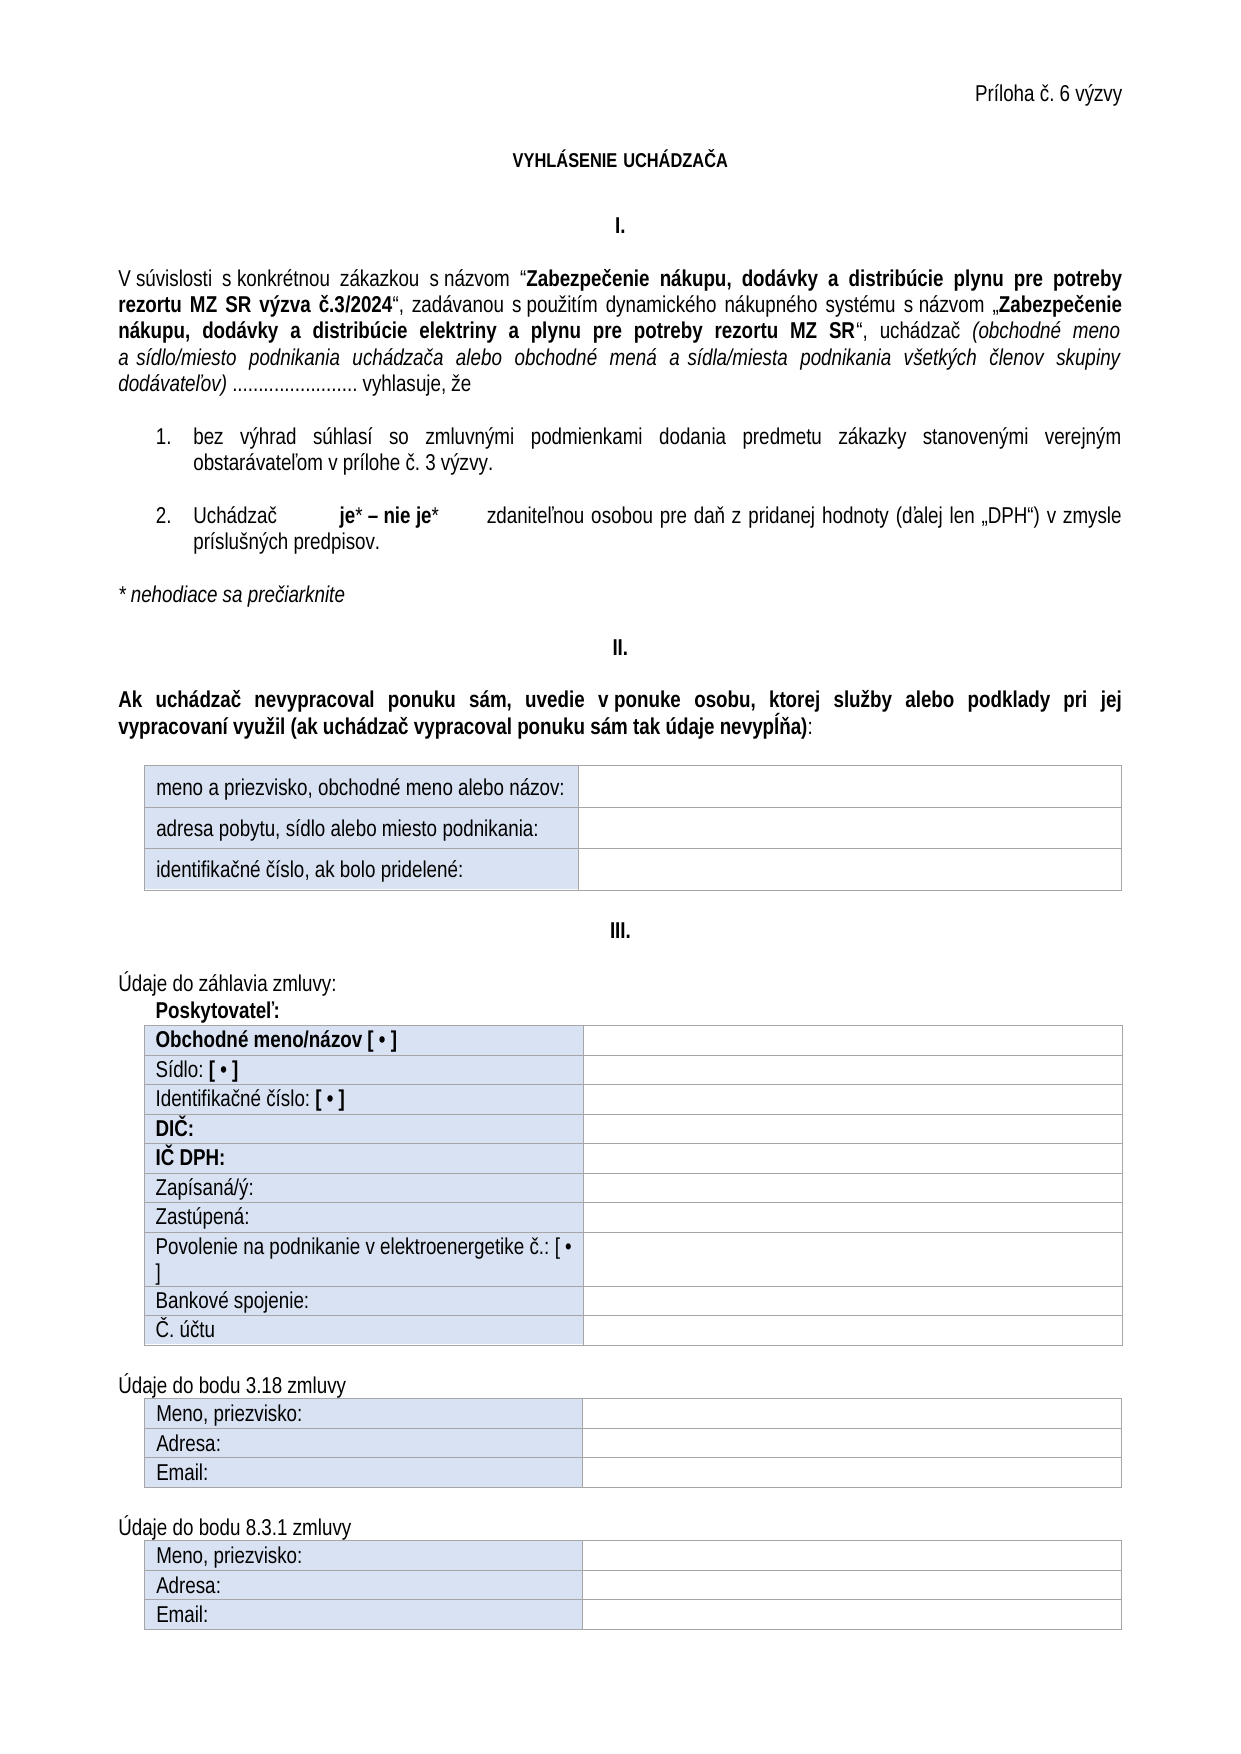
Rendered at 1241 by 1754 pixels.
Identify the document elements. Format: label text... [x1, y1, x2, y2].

text II. [118, 634, 1122, 660]
text III. [118, 917, 1122, 943]
table_header meno a priezvisko, obchodné meno alebo názov: [145, 766, 578, 807]
table_cell [584, 1174, 1122, 1202]
table_header [583, 1541, 1121, 1570]
text V súvislosti s konkrétnou zákazkou s názvom “Zabezpečenie nákupu, dodávky a distribúcie plynu pre potreby rezortu MZ SR výzva č.3/2024“, zadávanou s použitím dynamického nákupného systému s názvom „Zabezpečenie nákupu, dodávky a distribúcie elektriny a plynu pre potreby rezortu MZ SR“, uchádzač (obchodné meno a sídlo/miesto podnikania uchádzača alebo obchodné mená a sídla/miesta podnikania všetkých členov skupiny dodávateľov) ........................ vyhlasuje, že [118, 265, 1122, 396]
table_cell [584, 1316, 1122, 1344]
table_header Meno, priezvisko: [145, 1541, 582, 1570]
table_cell [584, 1026, 1122, 1055]
table_cell Adresa: [145, 1429, 582, 1457]
table_cell Sídlo: [ • ] [145, 1056, 583, 1084]
table_cell adresa pobytu, sídlo alebo miesto podnikania: [145, 808, 578, 848]
table_cell [579, 808, 1121, 848]
table_header Meno, priezvisko: [145, 1399, 582, 1428]
table_cell Bankové spojenie: [145, 1287, 583, 1315]
list Uchádzač je* – nie je* zdaniteľnou osobou pre daň z pridanej hodnoty (ďalej len „DPH“) v zmysle príslušných predpisov. [156, 502, 1122, 554]
table_cell Č. účtu [145, 1316, 583, 1344]
table_cell [583, 1429, 1121, 1457]
table_cell Zapísaná/ý: [145, 1174, 583, 1202]
table_cell identifikačné číslo, ak bolo pridelené: [145, 849, 578, 889]
table_cell [584, 1056, 1122, 1084]
table_cell [583, 1458, 1121, 1487]
table_cell Zastúpená: [145, 1203, 583, 1232]
table_cell [584, 1144, 1122, 1173]
table_cell Adresa: [145, 1571, 582, 1599]
subtitle vyhlásenie uchádzača [118, 144, 1122, 173]
table_cell DIČ: [145, 1115, 583, 1143]
table_cell [584, 1115, 1122, 1143]
text Údaje do bodu 3.18 zmluvy [118, 1372, 1122, 1398]
table_cell [584, 1233, 1122, 1286]
table_cell Identifikačné číslo: [ • ] [145, 1085, 583, 1114]
table_cell [579, 849, 1121, 889]
text Údaje do záhlavia zmluvy: [118, 969, 1122, 996]
table_header Poskytovateľ: [144, 996, 1122, 1025]
text Ak uchádzač nevypracoval ponuku sám, uvedie v ponuke osobu, ktorej služby alebo podklady pri jej vypracovaní využil (ak uchádzač vypracoval ponuku sám tak údaje nevypĺňa): [118, 686, 1122, 739]
table_cell Obchodné meno/názov [ • ] [145, 1026, 583, 1055]
table_cell Email: [145, 1458, 582, 1487]
table_cell Povolenie na podnikanie v elektroenergetike č.: [ • ] [145, 1233, 583, 1286]
text * nehodiace sa prečiarknite [118, 581, 1122, 607]
text Údaje do bodu 8.3.1 zmluvy [118, 1514, 1122, 1540]
table_cell [584, 1085, 1122, 1114]
table_cell Email: [145, 1600, 582, 1629]
table_cell [583, 1571, 1121, 1599]
table_cell [583, 1600, 1121, 1629]
list bez výhrad súhlasí so zmluvnými podmienkami dodania predmetu zákazky stanovenými verejným obstarávateľom v prílohe č. 3 výzvy. [156, 423, 1122, 476]
table_cell IČ DPH: [145, 1144, 583, 1173]
table_cell [584, 1287, 1122, 1315]
table_header [583, 1399, 1121, 1428]
table_header [579, 766, 1121, 807]
text I. [118, 212, 1122, 238]
table_cell [584, 1203, 1122, 1232]
